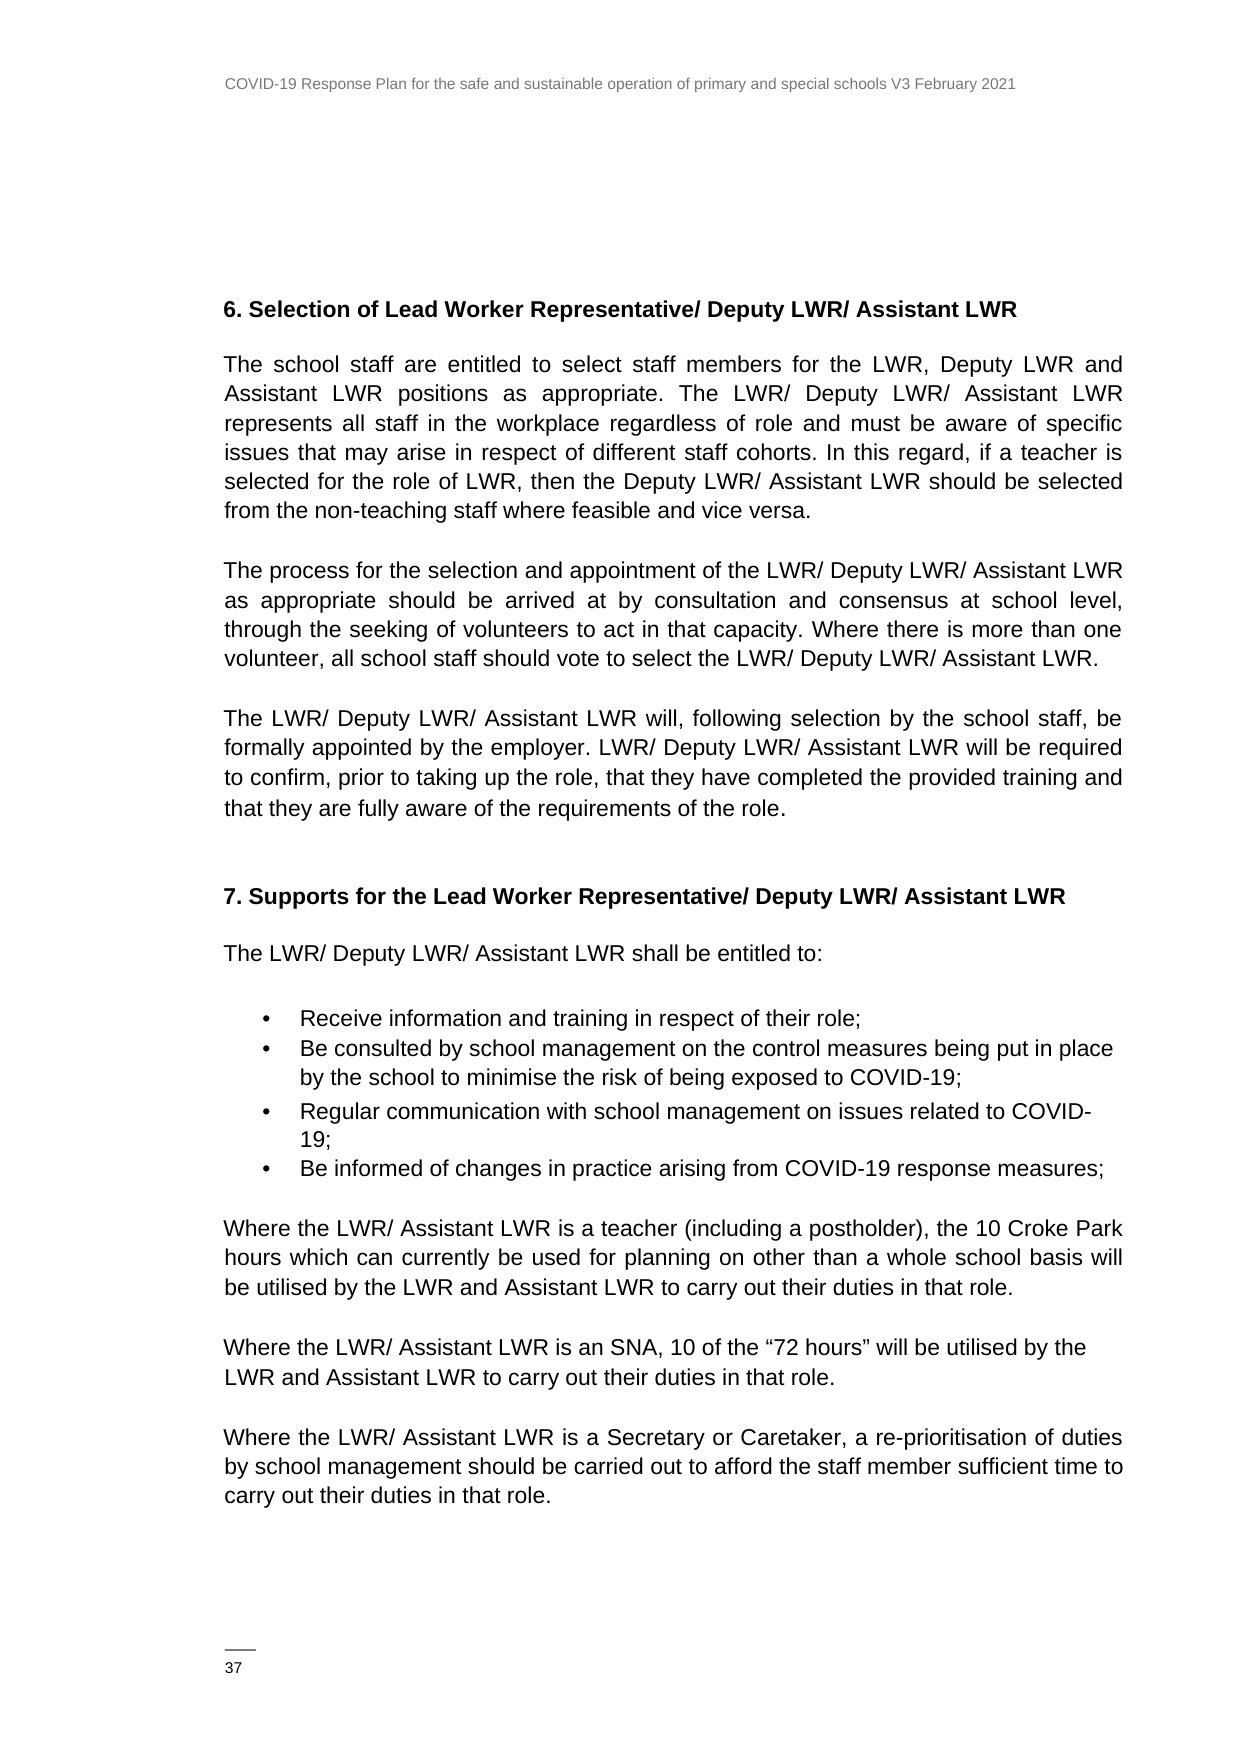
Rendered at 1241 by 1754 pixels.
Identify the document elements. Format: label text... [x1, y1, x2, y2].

subtitle 7. Supports for the Lead Worker Representative/ Deputy LWR/ Assistant LWR [223, 883, 1123, 909]
text The process for the selection and appointment of the LWR/ Deputy LWR/ Assistant LWR as appropriate should be arrived at by consultation and consensus at school level, through the seeking of volunteers to act in that capacity. Where there is more than one volunteer, all school staff should vote to select the LWR/ Deputy LWR/ Assistant LWR. [223, 557, 1124, 671]
list Be informed of changes in practice arising from COVID-19 response measures; [262, 1155, 1122, 1181]
subtitle 6. Selection of Lead Worker Representative/ Deputy LWR/ Assistant LWR [223, 296, 1123, 323]
text The school staff are entitled to select staff members for the LWR, Deputy LWR and Assistant LWR positions as appropriate. The LWR/ Deputy LWR/ Assistant LWR represents all staff in the workplace regardless of role and must be aware of specific issues that may arise in respect of different staff cohorts. In this regard, if a teacher is selected for the role of LWR, then the Deputy LWR/ Assistant LWR should be selected from the non-teaching staff where feasible and vice versa. [223, 351, 1124, 523]
text Where the LWR/ Assistant LWR is a teacher (including a postholder), the 10 Croke Park hours which can currently be used for planning on other than a whole school basis will be utilised by the LWR and Assistant LWR to carry out their duties in that role. [223, 1215, 1124, 1300]
text Where the LWR/ Assistant LWR is an SNA, 10 of the “72 hours” will be utilised by the LWR and Assistant LWR to carry out their duties in that role. [223, 1334, 1122, 1390]
text Where the LWR/ Assistant LWR is a Secretary or Caretaker, a re-prioritisation of duties by school management should be carried out to afford the staff member sufficient time to carry out their duties in that role. [223, 1424, 1124, 1508]
text The LWR/ Deputy LWR/ Assistant LWR will, following selection by the school staff, be formally appointed by the employer. LWR/ Deputy LWR/ Assistant LWR will be required to confirm, prior to taking up the role, that they have completed the provided training and that they are fully aware of the requirements of the role. [223, 705, 1124, 822]
list Regular communication with school management on issues related to COVID-19; [262, 1098, 1122, 1153]
list Be consulted by school management on the control measures being put in place by the school to minimise the risk of being exposed to COVID-19; [262, 1034, 1122, 1091]
list Receive information and training in respect of their role; [262, 1004, 1122, 1031]
text The LWR/ Deputy LWR/ Assistant LWR shall be entitled to: [223, 940, 1122, 967]
